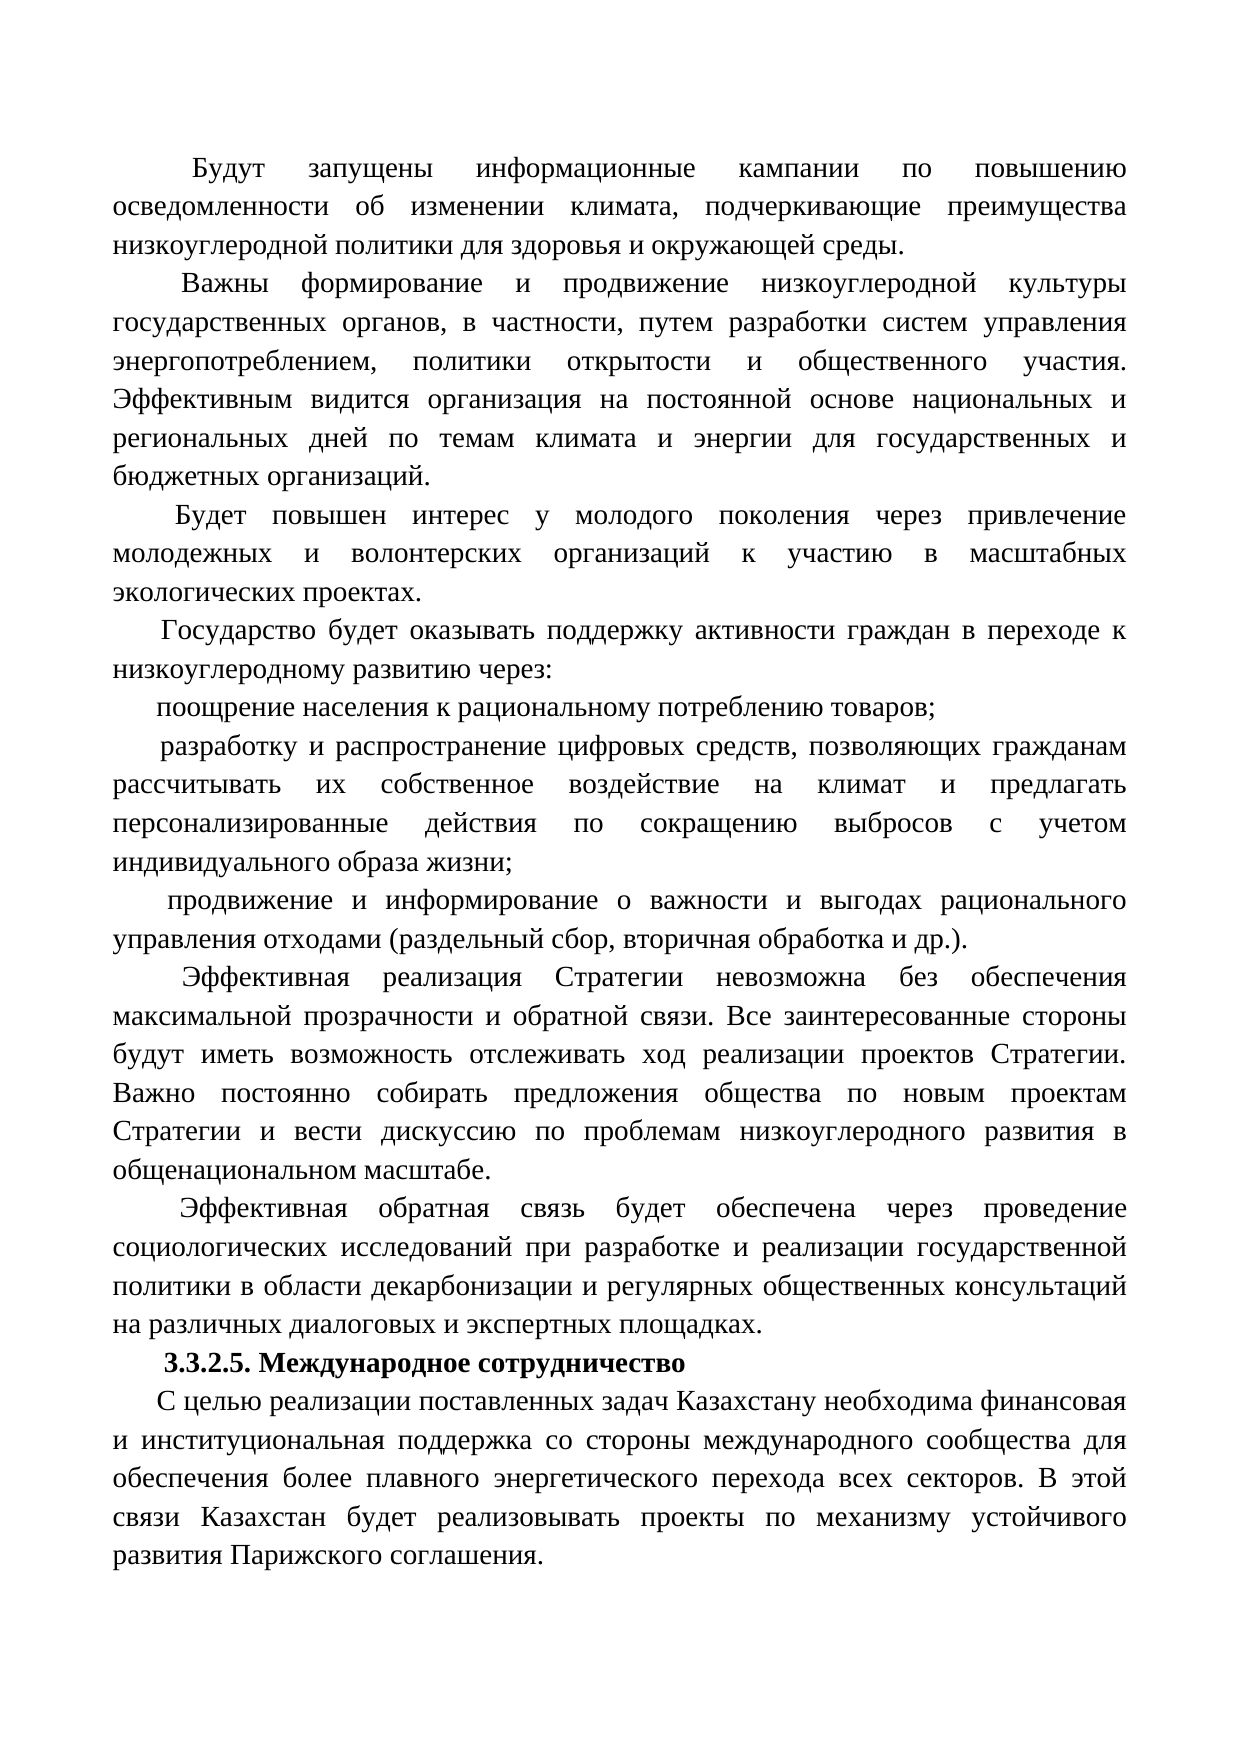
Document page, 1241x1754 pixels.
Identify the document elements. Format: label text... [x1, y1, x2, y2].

text Будут запущены информационные кампании по повышению осведомленности об изменении климата, подчеркивающие преимущества низкоуглеродной политики для здоровья и окружающей среды. [112, 150, 1128, 261]
text поощрение населения к рациональному потреблению товаров; [112, 689, 1128, 723]
text Важны формирование и продвижение низкоуглеродной культуры государственных органов, в частности, путем разработки систем управления энергопотреблением, политики открытости и общественного участия. Эффективным видится организация на постоянной основе национальных и региональных дней по темам климата и энергии для государственных и бюджетных организаций. [112, 266, 1128, 492]
text Будет повышен интерес у молодого поколения через привлечение молодежных и волонтерских организаций к участию в масштабных экологических проектах. [112, 497, 1128, 607]
text Государство будет оказывать поддержку активности граждан в переходе к низкоуглеродному развитию через: [112, 612, 1128, 684]
text разработку и распространение цифровых средств, позволяющих гражданам рассчитывать их собственное воздействие на климат и предлагать персонализированные действия по сокращению выбросов с учетом индивидуального образа жизни; [112, 728, 1128, 877]
text Эффективная обратная связь будет обеспечена через проведение социологических исследований при разработке и реализации государственной политики в области декарбонизации и регулярных общественных консультаций на различных диалоговых и экспертных площадках. [112, 1191, 1128, 1340]
text Эффективная реализация Стратегии невозможна без обеспечения максимальной прозрачности и обратной связи. Все заинтересованные стороны будут иметь возможность отслеживать ход реализации проектов Стратегии. Важно постоянно собирать предложения общества по новым проектам Стратегии и вести дискуссию по проблемам низкоуглеродного развития в общенациональном масштабе. [112, 959, 1128, 1186]
text С целью реализации поставленных задач Казахстану необходима финансовая и институциональная поддержка со стороны международного сообщества для обеспечения более плавного энергетического перехода всех секторов. В этой связи Казахстан будет реализовывать проекты по механизму устойчивого развития Парижского соглашения. [112, 1383, 1128, 1571]
text продвижение и информирование о важности и выгодах рационального управления отходами (раздельный сбор, вторичная обработка и др.). [112, 882, 1128, 954]
text 3.3.2.5. Международное сотрудничество [112, 1345, 1128, 1378]
